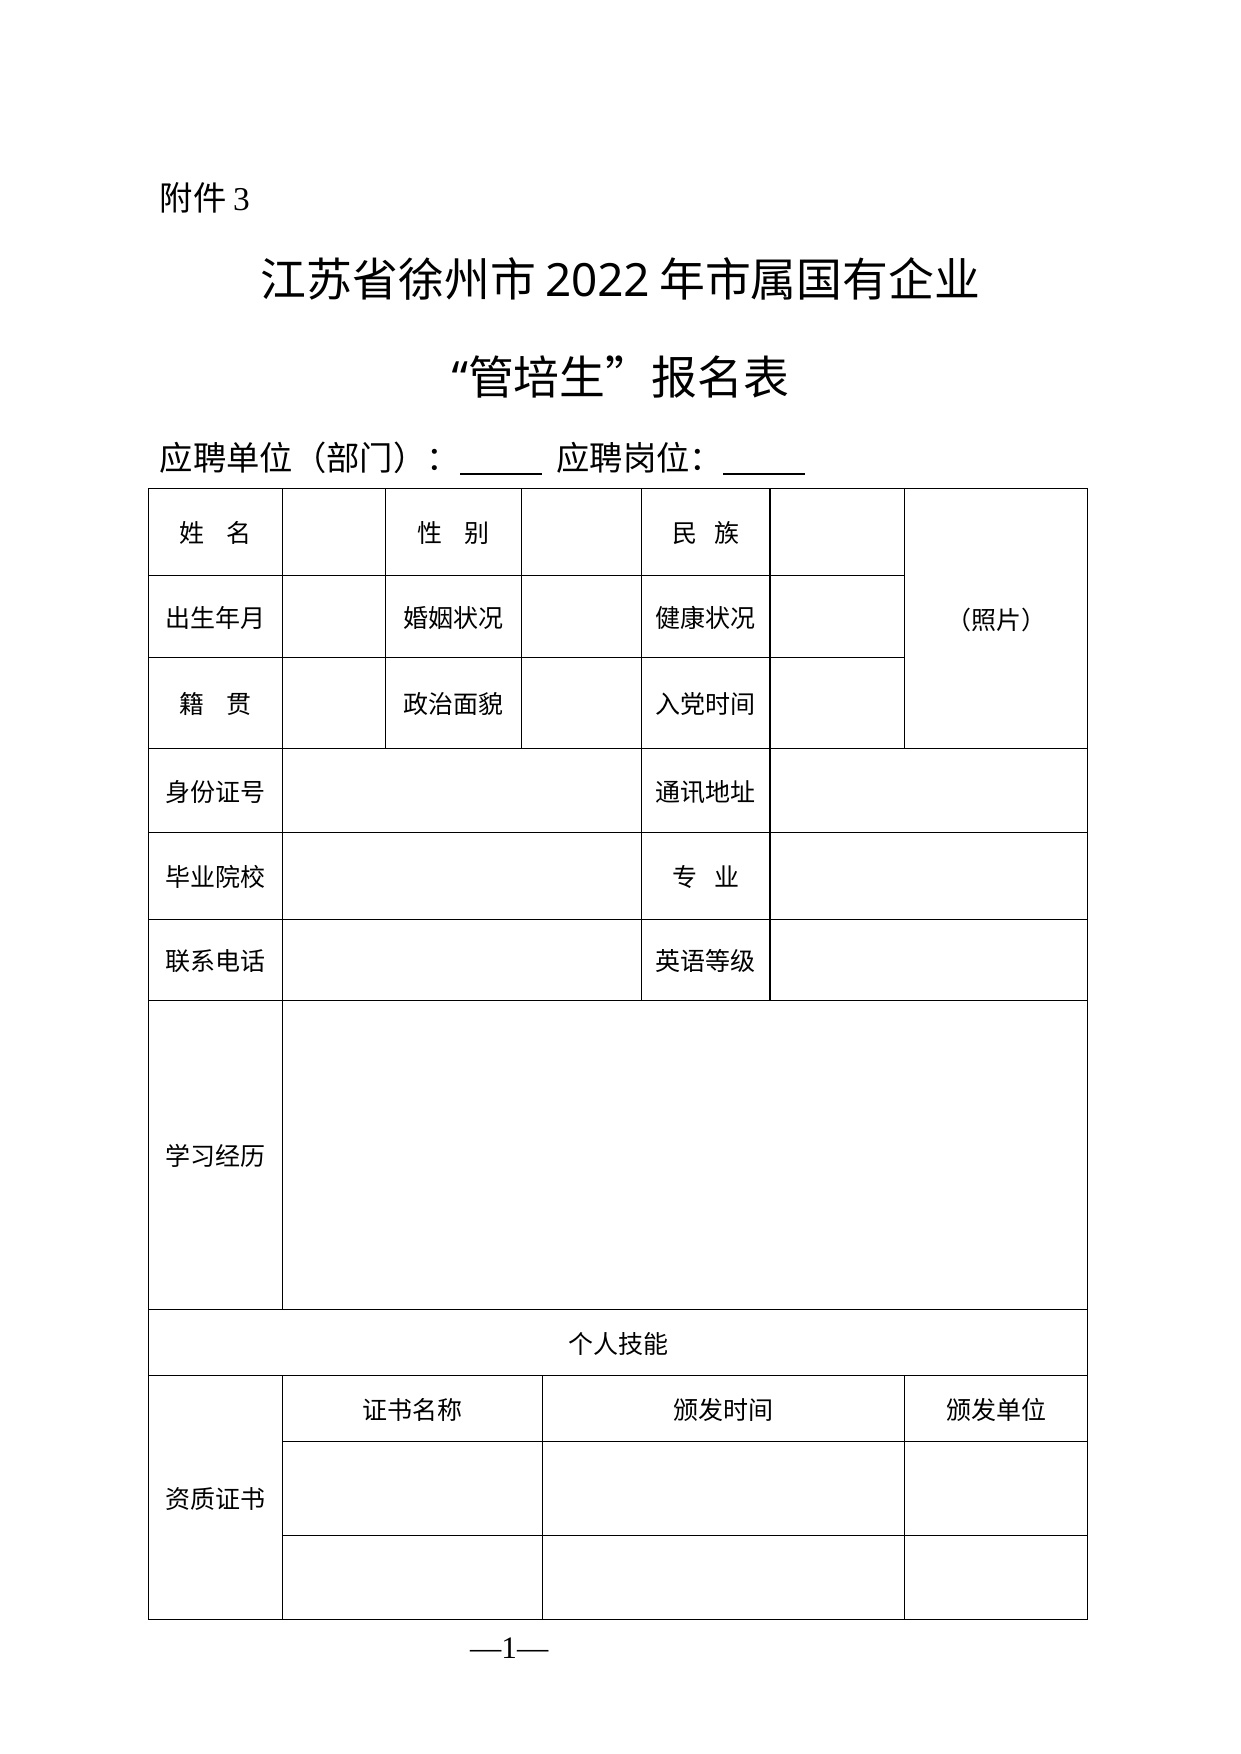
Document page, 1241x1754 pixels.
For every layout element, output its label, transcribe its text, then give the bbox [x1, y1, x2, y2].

table_cell [771, 749, 1087, 832]
table_cell [283, 1536, 542, 1619]
text 附件3 [159, 163, 1081, 228]
table_cell 资质证书 [149, 1376, 282, 1619]
table_cell 身份证号 [149, 749, 282, 832]
table_cell [522, 658, 641, 747]
table_cell 入党时间 [642, 658, 769, 747]
table_cell [905, 1442, 1087, 1535]
table_cell 籍 贯 [149, 658, 282, 747]
table_cell 专 业 [642, 833, 769, 919]
table_cell 健康状况 [642, 576, 769, 657]
table_cell 英语等级 [642, 920, 769, 999]
table_cell [905, 1536, 1087, 1619]
table_header 民 族 [642, 489, 769, 575]
table_cell [771, 920, 1087, 999]
table_header （照片） [905, 489, 1087, 747]
table_cell [543, 1442, 904, 1535]
table_cell 通讯地址 [642, 749, 769, 832]
table_header 性 别 [386, 489, 521, 575]
table_cell 婚姻状况 [386, 576, 521, 657]
table_cell [283, 749, 641, 832]
table_cell [771, 833, 1087, 919]
table_cell [283, 833, 641, 919]
table_cell [283, 658, 385, 747]
table_cell [283, 576, 385, 657]
table_cell 联系电话 [149, 920, 282, 999]
table_cell [543, 1536, 904, 1619]
table_cell [283, 1001, 1087, 1309]
table_cell 出生年月 [149, 576, 282, 657]
table_cell [283, 920, 641, 999]
table_cell 证书名称 [283, 1376, 542, 1441]
text 江苏省徐州市2022年市属国有企业 [159, 228, 1081, 326]
table_header [283, 489, 385, 575]
table_header [771, 489, 904, 575]
table_cell 个人技能 [149, 1310, 1087, 1375]
table_cell 颁发时间 [543, 1376, 904, 1441]
table_cell [771, 576, 904, 657]
table_cell [522, 576, 641, 657]
table_cell 政治面貌 [386, 658, 521, 747]
table_header 姓 名 [149, 489, 282, 575]
table_cell [283, 1442, 542, 1535]
text 应聘单位（部门）： 应聘岗位： [159, 423, 1081, 488]
text “管培生”报名表 [159, 326, 1081, 423]
table_cell 颁发单位 [905, 1376, 1087, 1441]
table_header [522, 489, 641, 575]
table_cell [771, 658, 904, 747]
table_cell 学习经历 [149, 1001, 282, 1309]
table_cell 毕业院校 [149, 833, 282, 919]
